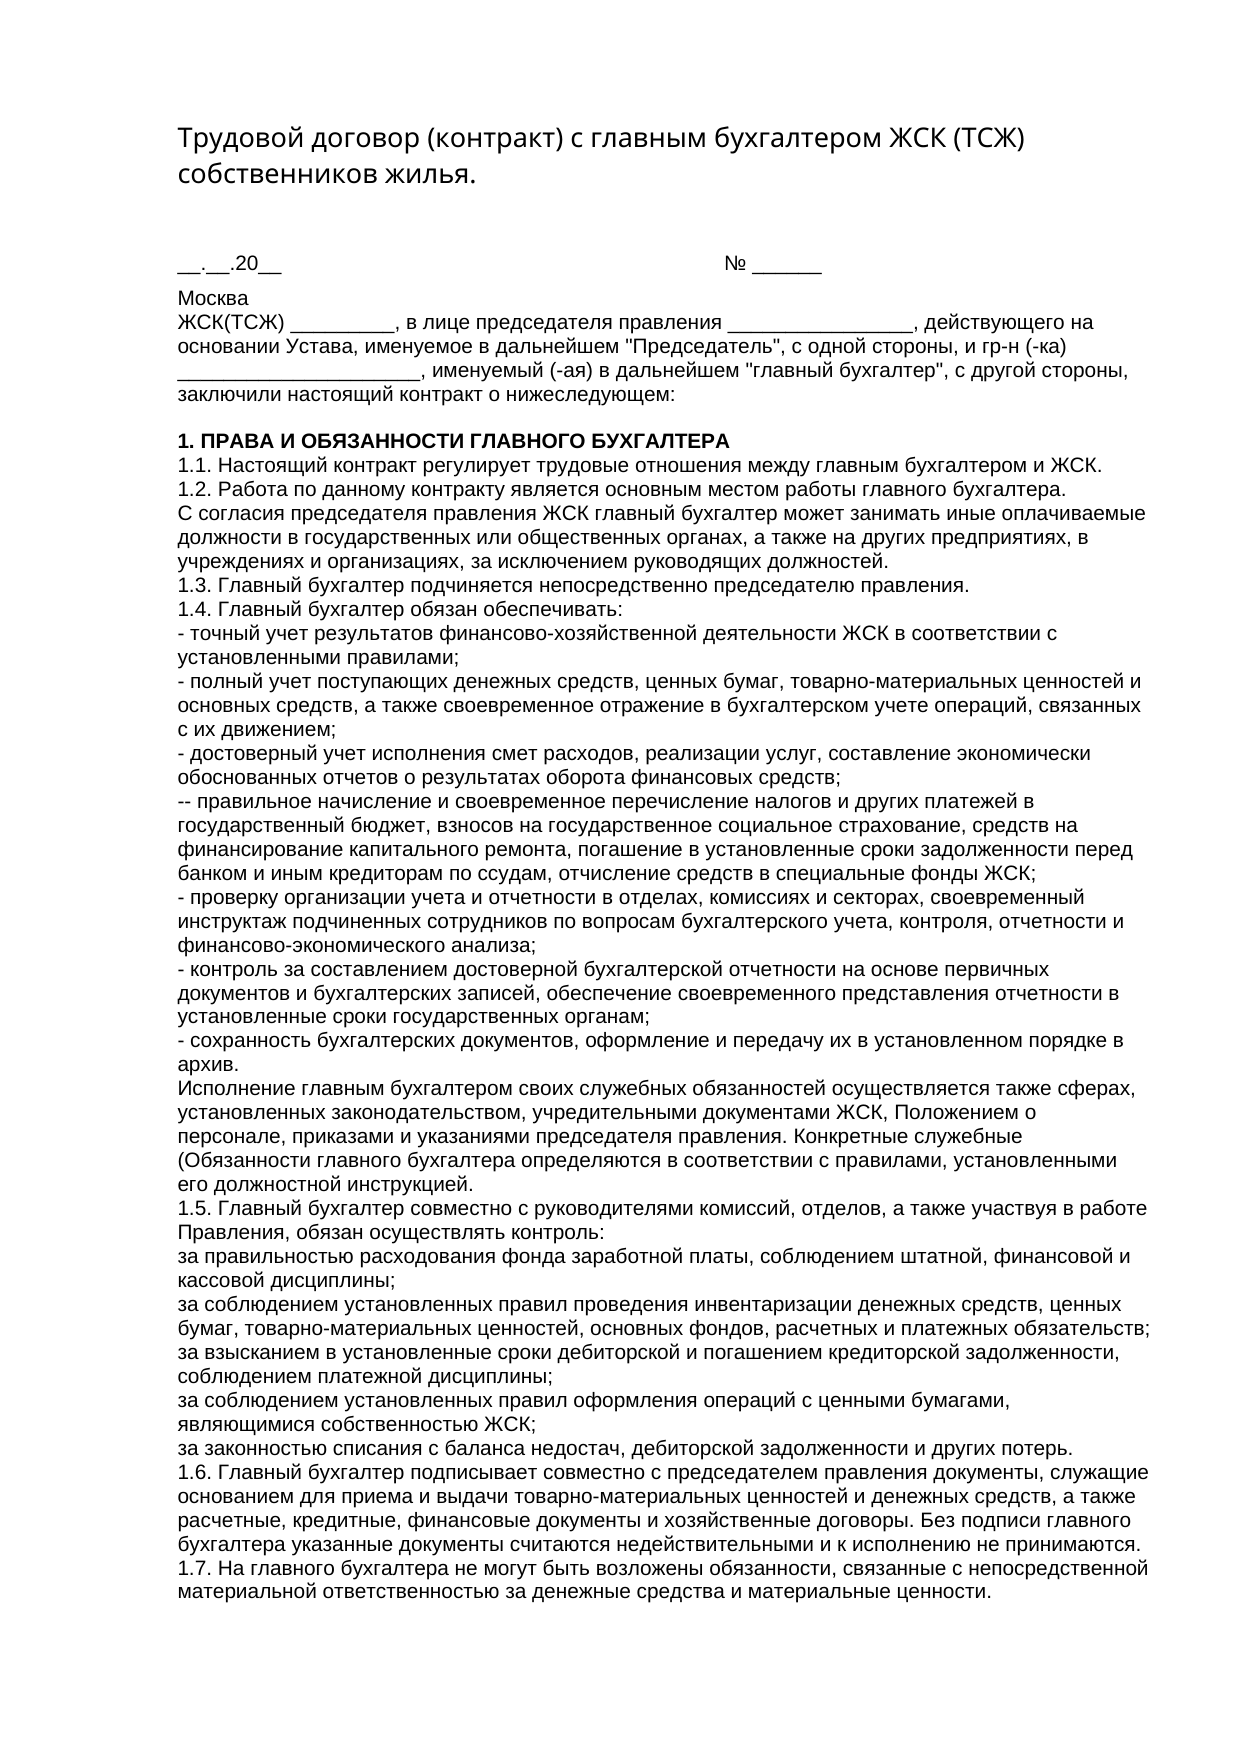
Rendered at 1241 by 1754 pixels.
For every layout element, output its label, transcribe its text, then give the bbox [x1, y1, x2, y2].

text 1. ПРАВА И ОБЯЗАННОСТИ ГЛАВНОГО БУХГАЛТЕРА [177, 429, 1152, 453]
text Трудовой договор (контракт) с главным бухгалтером ЖСК (ТСЖ) собственников жилья. [177, 118, 1152, 192]
text - точный учет результатов финансово-хозяйственной деятельности ЖСК в соответствии с установленными правилами; [177, 621, 1152, 669]
text - проверку организации учета и отчетности в отделах, комиссиях и секторах, своевременный инструктаж подчиненных сотрудников по вопросам бухгалтерского учета, контроля, отчетности и финансово-экономического анализа; [177, 884, 1152, 956]
text - контроль за составлением достоверной бухгалтерской отчетности на основе первичных документов и бухгалтерских записей, обеспечение своевременного представления отчетности в установленные сроки государственных органам; [177, 956, 1152, 1028]
table_header № ______ [713, 240, 1126, 286]
text -- правильное начисление и своевременное перечисление налогов и других платежей в государственный бюджет, взносов на государственное социальное страхование, средств на финансирование капитального ремонта, погашение в установленные сроки задолженности перед банком и иным кредиторам по ссудам, отчисление средств в специальные фонды ЖСК; [177, 789, 1152, 884]
text за соблюдением установленных правил проведения инвентаризации денежных средств, ценных бумаг, товарно-материальных ценностей, основных фондов, расчетных и платежных обязательств; [177, 1292, 1152, 1340]
table_header __.__.20__ [166, 240, 713, 286]
text 1.2. Работа по данному контракту является основным местом работы главного бухгалтера. [177, 477, 1152, 501]
text 1.7. На главного бухгалтера не могут быть возложены обязанности, связанные с непосредственной материальной ответственностью за денежные средства и материальные ценности. [177, 1555, 1152, 1603]
text 1.4. Главный бухгалтер обязан обеспечивать: [177, 597, 1152, 621]
text - достоверный учет исполнения смет расходов, реализации услуг, составление экономически обоснованных отчетов о результатах оборота финансовых средств; [177, 741, 1152, 789]
text Исполнение главным бухгалтером своих служебных обязанностей осуществляется также сферах, установленных законодательством, учредительными документами ЖСК, Положением о персонале, приказами и указаниями председателя правления. Конкретные служебные (Обязанности главного бухгалтера определяются в соответствии с правилами, установленными его должностной инструкцией. [177, 1076, 1152, 1196]
text 1.3. Главный бухгалтер подчиняется непосредственно председателю правления. [177, 573, 1152, 597]
text 1.5. Главный бухгалтер совместно с руководителями комиссий, отделов, а также участвуя в работе Правления, обязан осуществлять контроль: [177, 1196, 1152, 1244]
text ЖСК(ТСЖ) _________, в лице председателя правления ________________, действующего на основании Устава, именуемое в дальнейшем "Председатель", с одной стороны, и гр-н (-ка) _____________________, именуемый (-ая) в дальнейшем "главный бухгалтер", c другой стороны, заключили настоящий контракт о нижеследующем: [177, 309, 1152, 405]
text за законностью списания с баланса недостач, дебиторской задолженности и других потерь. [177, 1436, 1152, 1459]
text 1.6. Главный бухгалтер подписывает совместно с председателем правления документы, служащие основанием для приема и выдачи товарно-материальных ценностей и денежных средств, а также расчетные, кредитные, финансовые документы и хозяйственные договоры. Без подписи главного бухгалтера указанные документы считаются недействительными и к исполнению не принимаются. [177, 1459, 1152, 1555]
text - полный учет поступающих денежных средств, ценных бумаг, товарно-материальных ценностей и основных средств, а также своевременное отражение в бухгалтерском учете операций, связанных с их движением; [177, 669, 1152, 741]
text - сохранность бухгалтерских документов, оформление и передачу их в установленном порядке в архив. [177, 1028, 1152, 1076]
text за взысканием в установленные сроки дебиторской и погашением кредиторской задолженности, соблюдением платежной дисциплины; [177, 1340, 1152, 1388]
text Москва [177, 286, 1152, 309]
text за правильностью расходования фонда заработной платы, соблюдением штатной, финансовой и кассовой дисциплины; [177, 1244, 1152, 1292]
text С согласия председателя правления ЖСК главный бухгалтер может занимать иные оплачиваемые должности в государственных или общественных органах, а также на других предприятиях, в учреждениях и организациях, за исключением руководящих должностей. [177, 501, 1152, 573]
text за соблюдением установленных правил оформления операций с ценными бумагами, являющимися собственностью ЖСК; [177, 1388, 1152, 1436]
text 1.1. Настоящий контракт регулирует трудовые отношения между главным бухгалтером и ЖСК. [177, 453, 1152, 477]
